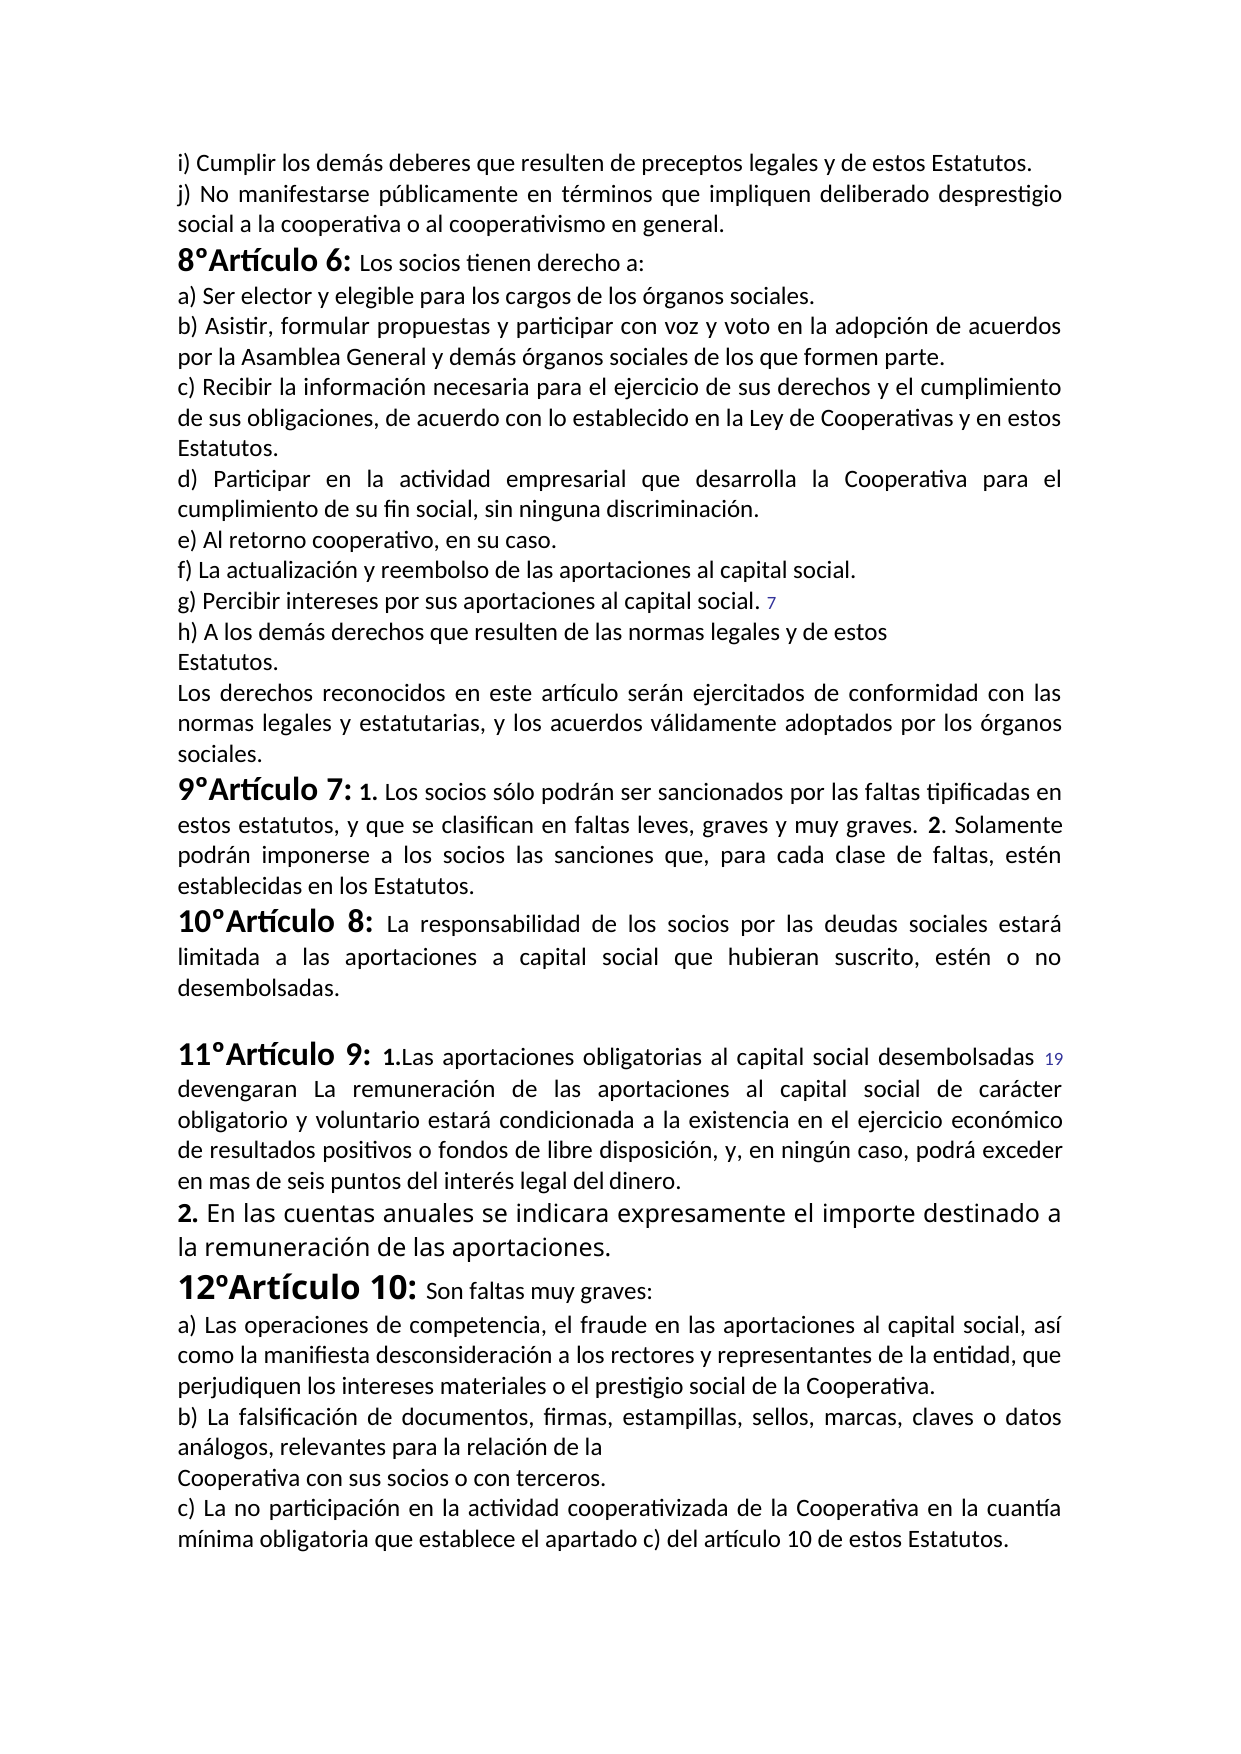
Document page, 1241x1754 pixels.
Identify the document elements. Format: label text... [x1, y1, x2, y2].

text h) A los demás derechos que resulten de las normas legales y de estos [177, 616, 1063, 646]
text 8ºArtículo 6: Los socios tienen derecho a: [177, 239, 1063, 280]
text b) Asistir, formular propuestas y participar con voz y voto en la adopción de acuerdos por la Asamblea General y demás órganos sociales de los que formen parte. [177, 310, 1063, 371]
text a) Ser elector y elegible para los cargos de los órganos sociales. [177, 280, 1063, 310]
text a) Las operaciones de competencia, el fraude en las aportaciones al capital social, así como la manifiesta desconsideración a los rectores y representantes de la entidad, que perjudiquen los intereses materiales o el prestigio social de la Cooperativa. [177, 1309, 1063, 1401]
text f) La actualización y reembolso de las aportaciones al capital social. [177, 554, 1063, 585]
text Estatutos. [177, 646, 1063, 677]
text g) Percibir intereses por sus aportaciones al capital social. 7 [177, 585, 1063, 616]
text j) No manifestarse públicamente en términos que impliquen deliberado desprestigio social a la cooperativa o al cooperativismo en general. [177, 178, 1063, 239]
text 9ºArtículo 7: 1. Los socios sólo podrán ser sancionados por las faltas tipificadas en estos estatutos, y que se clasifican en faltas leves, graves y muy graves. 2. Solamente podrán imponerse a los socios las sanciones que, para cada clase de faltas, estén establecidas en los Estatutos. [177, 768, 1063, 901]
text 12ºArtículo 10: Son faltas muy graves: [177, 1264, 1063, 1309]
text Los derechos reconocidos en este artículo serán ejercitados de conformidad con las normas legales y estatutarias, y los acuerdos válidamente adoptados por los órganos sociales. [177, 677, 1063, 768]
text i) Cumplir los demás deberes que resulten de preceptos legales y de estos Estatutos. [177, 148, 1063, 178]
text 11ºArtículo 9: 1.Las aportaciones obligatorias al capital social desembolsadas 19 devengaran La remuneración de las aportaciones al capital social de carácter obligatorio y voluntario estará condicionada a la existencia en el ejercicio económico de resultados positivos o fondos de libre disposición, y, en ningún caso, podrá exceder en mas de seis puntos del interés legal del dinero. [177, 1033, 1063, 1196]
text 10ºArtículo 8: La responsabilidad de los socios por las deudas sociales estará limitada a las aportaciones a capital social que hubieran suscrito, estén o no desembolsadas. [177, 901, 1063, 1002]
text c) La no participación en la actividad cooperativizada de la Cooperativa en la cuantía mínima obligatoria que establece el apartado c) del artículo 10 de estos Estatutos. [177, 1492, 1063, 1553]
text d) Participar en la actividad empresarial que desarrolla la Cooperativa para el cumplimiento de su fin social, sin ninguna discriminación. [177, 463, 1063, 524]
text e) Al retorno cooperativo, en su caso. [177, 524, 1063, 554]
text Cooperativa con sus socios o con terceros. [177, 1462, 1063, 1492]
text c) Recibir la información necesaria para el ejercicio de sus derechos y el cumplimiento de sus obligaciones, de acuerdo con lo establecido en la Ley de Cooperativas y en estos Estatutos. [177, 371, 1063, 463]
text b) La falsificación de documentos, firmas, estampillas, sellos, marcas, claves o datos análogos, relevantes para la relación de la [177, 1401, 1063, 1462]
text 2. En las cuentas anuales se indicara expresamente el importe destinado a la remuneración de las aportaciones. [177, 1196, 1063, 1264]
